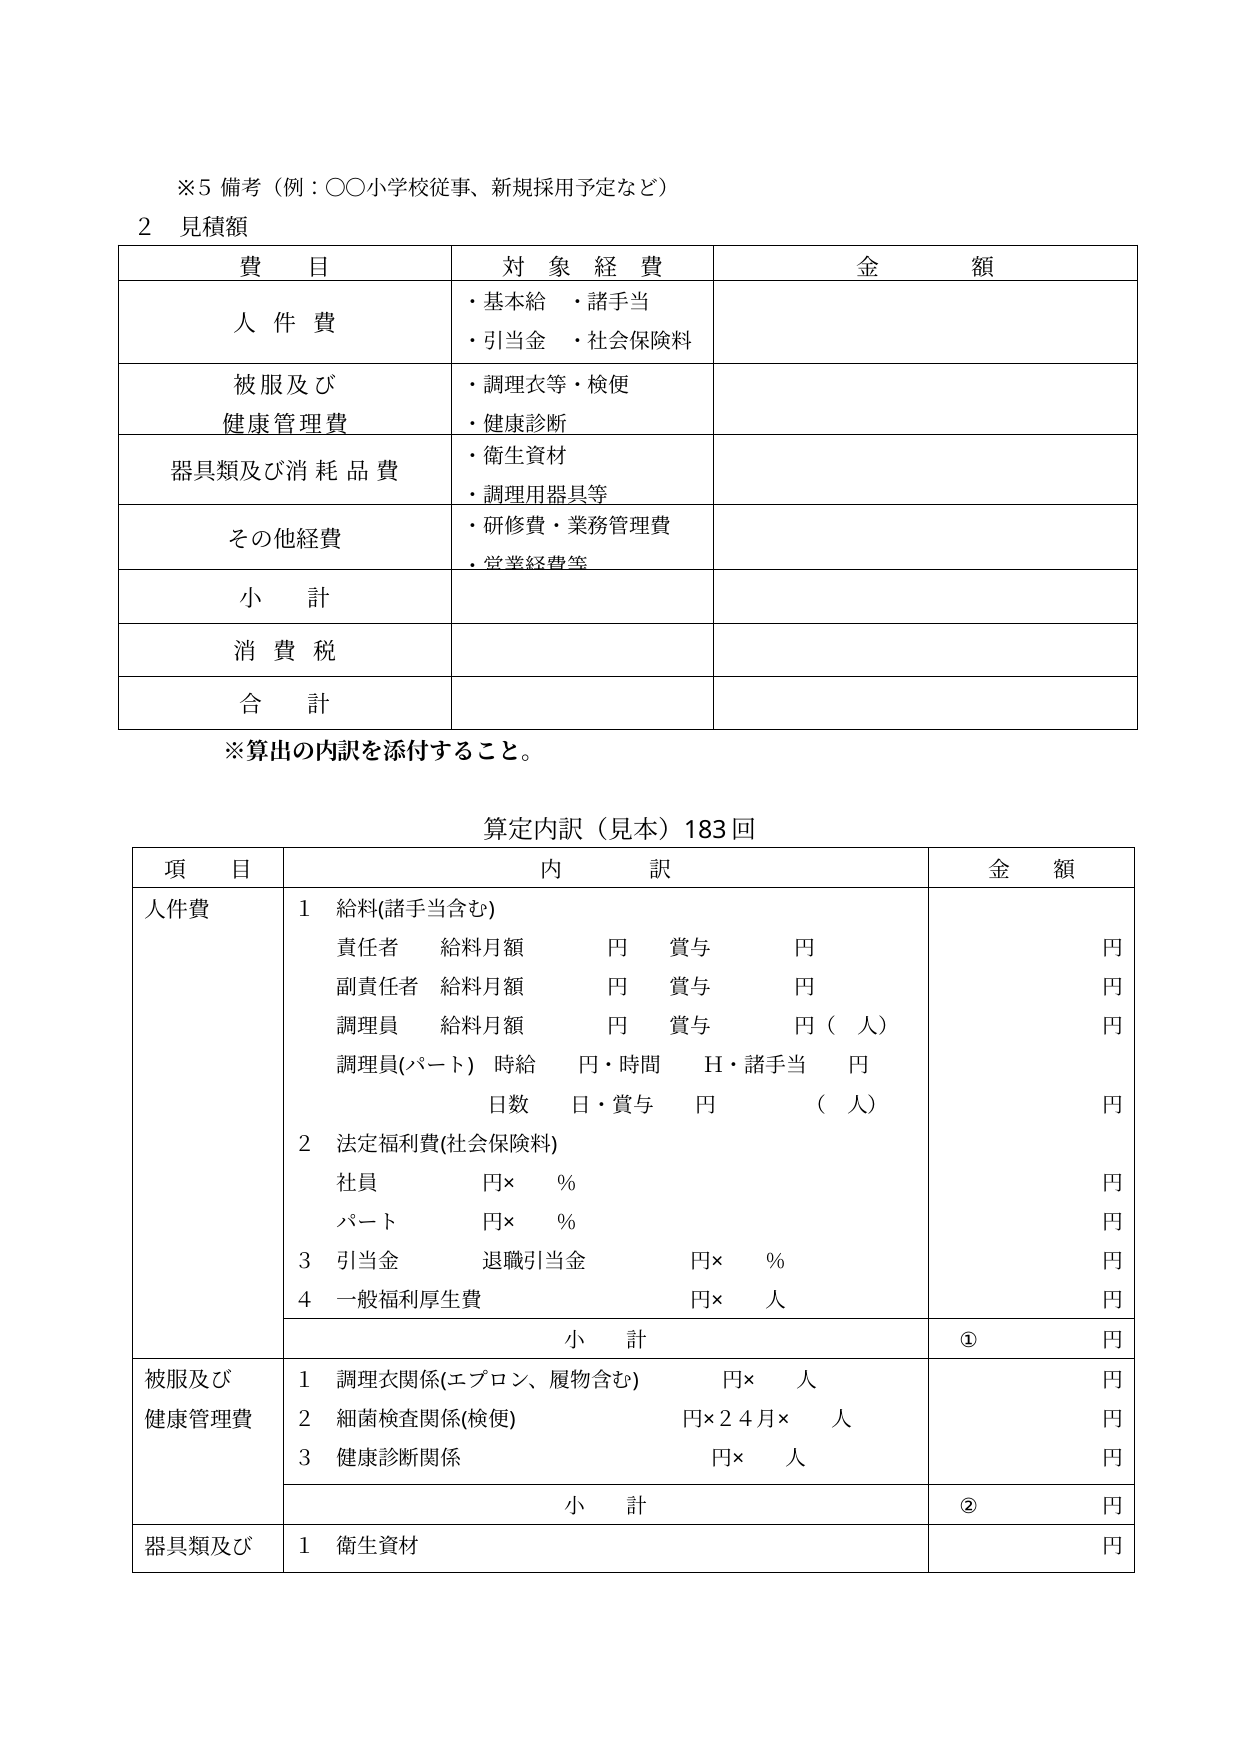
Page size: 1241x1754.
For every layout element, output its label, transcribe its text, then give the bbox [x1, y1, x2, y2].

table_header 金 額 [929, 848, 1134, 887]
table_cell 小 計 [284, 1319, 928, 1358]
table_cell その他経費 [119, 505, 451, 569]
text ※算出の内訳を添付すること。 [177, 730, 1063, 769]
table_cell 合 計 [119, 677, 451, 729]
table_cell 人件費 [133, 888, 283, 1358]
table_cell [452, 624, 713, 676]
table_cell ・基本給 ・諸手当 ・引当金 ・社会保険料 ・一般福利厚生費 [452, 281, 713, 363]
table_header 金 額 [714, 246, 1137, 280]
table_cell 小 計 [284, 1485, 928, 1524]
table_cell ・研修費・業務管理費 ・営業経費等 [452, 505, 713, 569]
table_cell 器具類及び消耗品費 [119, 435, 451, 504]
table_cell [714, 364, 1137, 433]
table_cell [714, 570, 1137, 622]
table_cell 円 円 円 円 円 円 円 円 [929, 888, 1134, 1318]
table_cell 被服及び 健康管理費 [133, 1359, 283, 1524]
table_header 項 目 [133, 848, 283, 887]
table_cell [714, 281, 1137, 363]
table_cell ・衛生資材 ・調理用器具等 [452, 435, 713, 504]
table_cell ① 円 [929, 1319, 1134, 1358]
table_cell [714, 505, 1137, 569]
table_cell 円 円 円 [929, 1525, 1134, 1572]
table_cell [714, 435, 1137, 504]
table_cell ・調理衣等・検便 ・健康診断 [452, 364, 713, 433]
table_cell 円 円 円 [929, 1359, 1134, 1484]
table_cell 被服及び 健康管理費 [119, 364, 451, 433]
table_cell [714, 677, 1137, 729]
table_cell ② 円 [929, 1485, 1134, 1524]
table_cell 器具類及び 消耗品費 [133, 1525, 283, 1572]
table_header 費 目 [119, 246, 451, 280]
table_cell [452, 570, 713, 622]
table_cell 人件費 [119, 281, 451, 363]
text ２ 見積額 [133, 206, 1063, 244]
table_cell １ 給料(諸手当含む) 責任者 給料月額 円 賞与 円 副責任者 給料月額 円 賞与 円 調理員 給料月額 円 賞与 円（ 人） 調理員(パート) 時給 円・時間 Ｈ・諸手当 円 日数 日・賞与 円 （ 人） ２ 法定福利費(社会保険料) 社員 円× ％ パート 円× ％ ３ 引当金 退職引当金 円× ％ ４ 一般福利厚生費 円× 人 [284, 888, 928, 1318]
text ※５ 備考（例：〇〇小学校従事、新規採用予定など） [177, 166, 1063, 206]
table_header 内 訳 [284, 848, 928, 887]
text 算定内訳（見本）183回 [177, 808, 1063, 847]
table_cell １ 調理衣関係(エプロン、履物含む) 円× 人 ２ 細菌検査関係(検便) 円×２４月× 人 ３ 健康診断関係 円× 人 [284, 1359, 928, 1484]
table_cell 小 計 [119, 570, 451, 622]
table_cell [452, 677, 713, 729]
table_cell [284, 1525, 928, 1572]
table_header 対 象 経 費 [452, 246, 713, 280]
table_cell [714, 624, 1137, 676]
table_cell 消費税 [119, 624, 451, 676]
